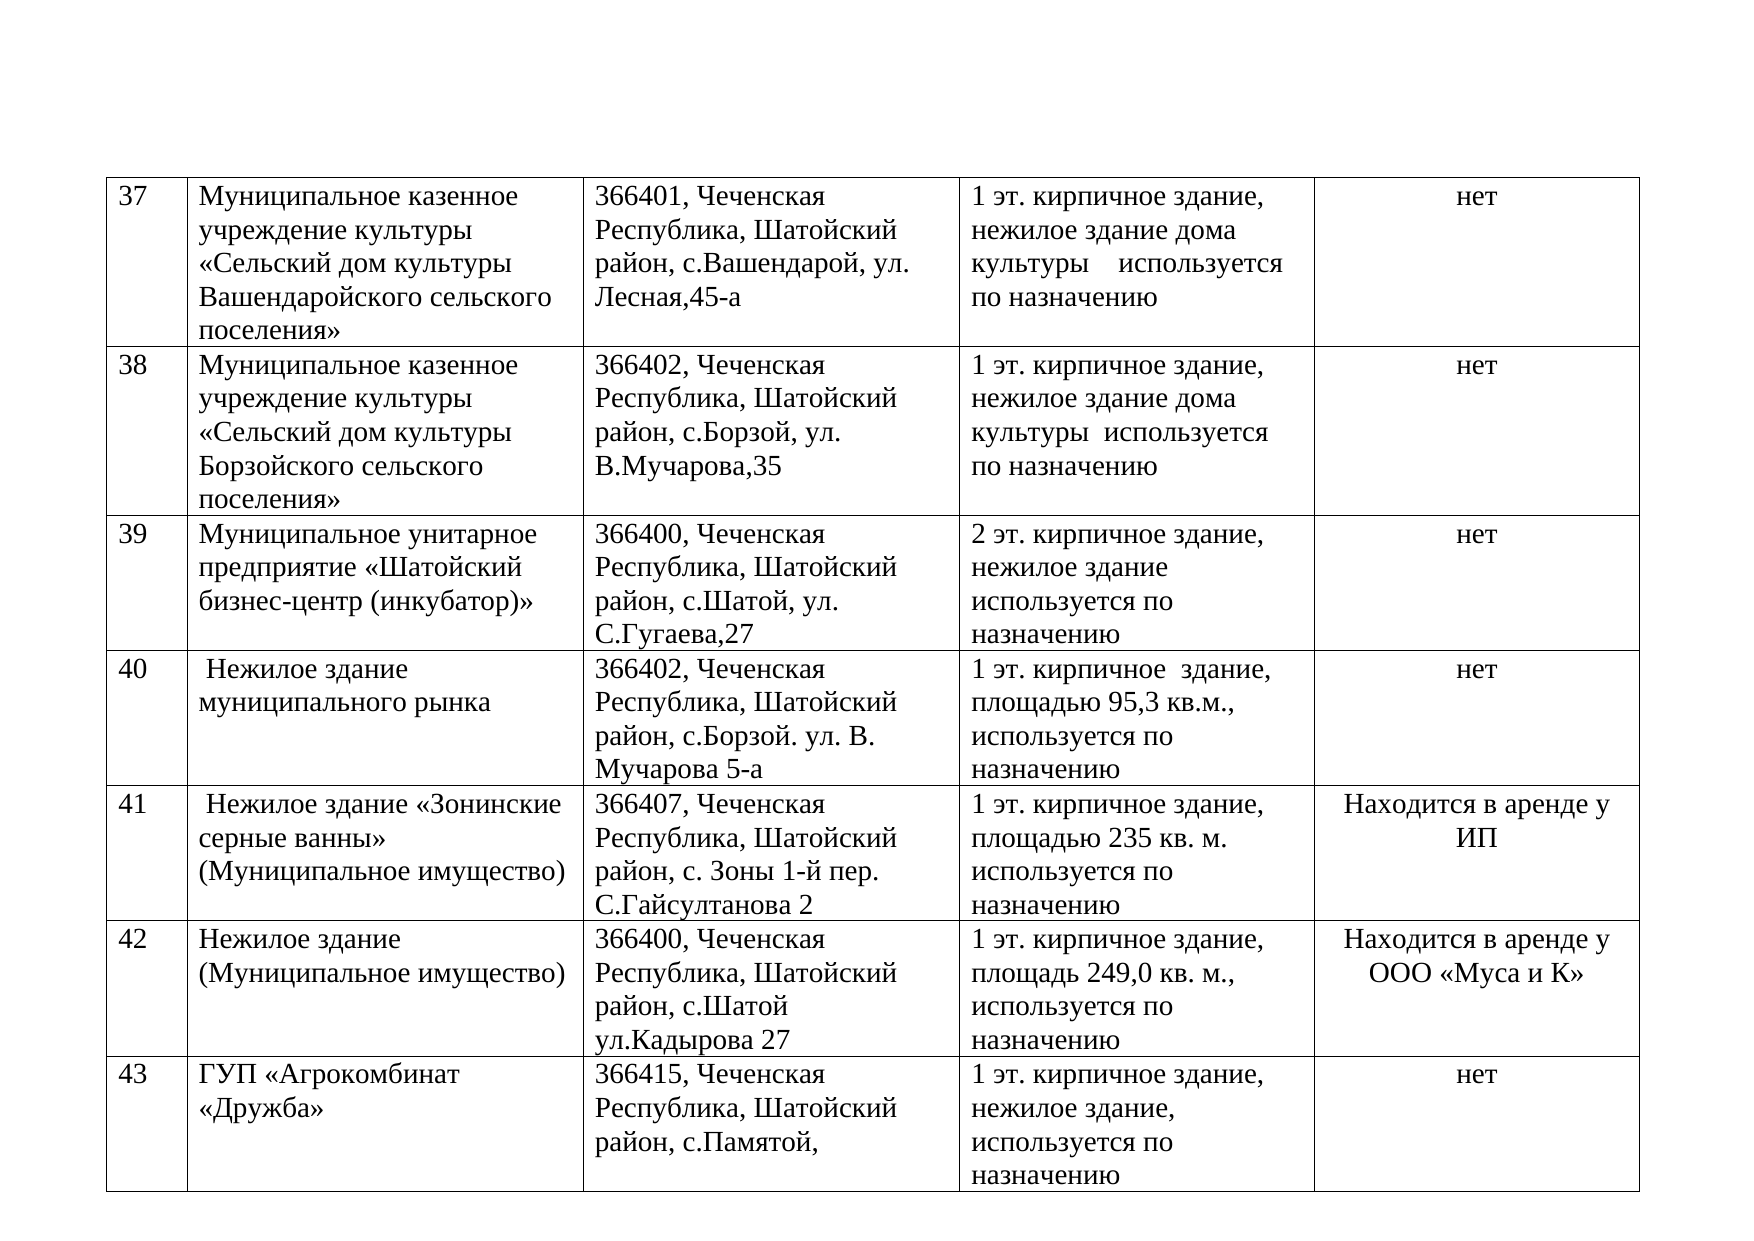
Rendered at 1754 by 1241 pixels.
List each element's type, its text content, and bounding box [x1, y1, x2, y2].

table_cell 366402, Чеченская Республика, Шатойский район, с.Борзой, ул. В.Мучарова,35 [584, 347, 959, 515]
table_cell Находится в аренде у ИП [1315, 786, 1639, 920]
table_cell 39 [107, 516, 187, 650]
table_cell Нежилое здание (Муниципальное имущество) [188, 921, 583, 1056]
table_cell 41 [107, 786, 187, 920]
table_cell 1 эт. кирпичное здание, нежилое здание дома культуры используется по назначению [960, 178, 1314, 346]
table_cell 366401, Чеченская Республика, Шатойский район, с.Вашендарой, ул. Лесная,45-а [584, 178, 959, 346]
table_cell 366407, Чеченская Республика, Шатойский район, с. Зоны 1-й пер. С.Гайсултанова 2 [584, 786, 959, 920]
table_cell 1 эт. кирпичное здание, нежилое здание дома культуры используется по назначению [960, 347, 1314, 515]
table_cell 366400, Чеченская Республика, Шатойский район, с.Шатой ул.Кадырова 27 [584, 921, 959, 1056]
table_cell Муниципальное унитарное предприятие «Шатойский бизнес-центр (инкубатор)» [188, 516, 583, 650]
table_cell 1 эт. кирпичное здание, площадью 95,3 кв.м., используется по назначению [960, 651, 1314, 785]
table_cell Муниципальное казенное учреждение культуры «Сельский дом культуры Борзойского сельского поселения» [188, 347, 583, 515]
table_cell 42 [107, 921, 187, 1056]
table_cell 43 [107, 1057, 187, 1191]
table_cell нет [1315, 178, 1639, 346]
table_cell 366415, Чеченская Республика, Шатойский район, с.Памятой, [584, 1057, 959, 1191]
table_cell нет [1315, 1057, 1639, 1191]
table_cell Нежилое здание муниципального рынка [188, 651, 583, 785]
table_cell 366402, Чеченская Республика, Шатойский район, с.Борзой. ул. В. Мучарова 5-a [584, 651, 959, 785]
table_cell 2 эт. кирпичное здание, нежилое здание используется по назначению [960, 516, 1314, 650]
table_cell 37 [107, 178, 187, 346]
table_cell 38 [107, 347, 187, 515]
table_cell 1 эт. кирпичное здание, нежилое здание, используется по назначению [960, 1057, 1314, 1191]
table_cell 366400, Чеченская Республика, Шатойский район, с.Шатой, ул. С.Гугаева,27 [584, 516, 959, 650]
table_cell Находится в аренде у ООО «Муса и К» [1315, 921, 1639, 1056]
table_cell нет [1315, 516, 1639, 650]
table_cell ГУП «Агрокомбинат «Дружба» [188, 1057, 583, 1191]
table_cell нет [1315, 651, 1639, 785]
table_cell Нежилое здание «Зонинские серные ванны» (Муниципальное имущество) [188, 786, 583, 920]
table_cell 40 [107, 651, 187, 785]
table_cell 1 эт. кирпичное здание, площадь 249,0 кв. м., используется по назначению [960, 921, 1314, 1056]
table_cell нет [1315, 347, 1639, 515]
table_cell 1 эт. кирпичное здание, площадью 235 кв. м. используется по назначению [960, 786, 1314, 920]
table_cell Муниципальное казенное учреждение культуры «Сельский дом культуры Вашендаройского сельского поселения» [188, 178, 583, 346]
